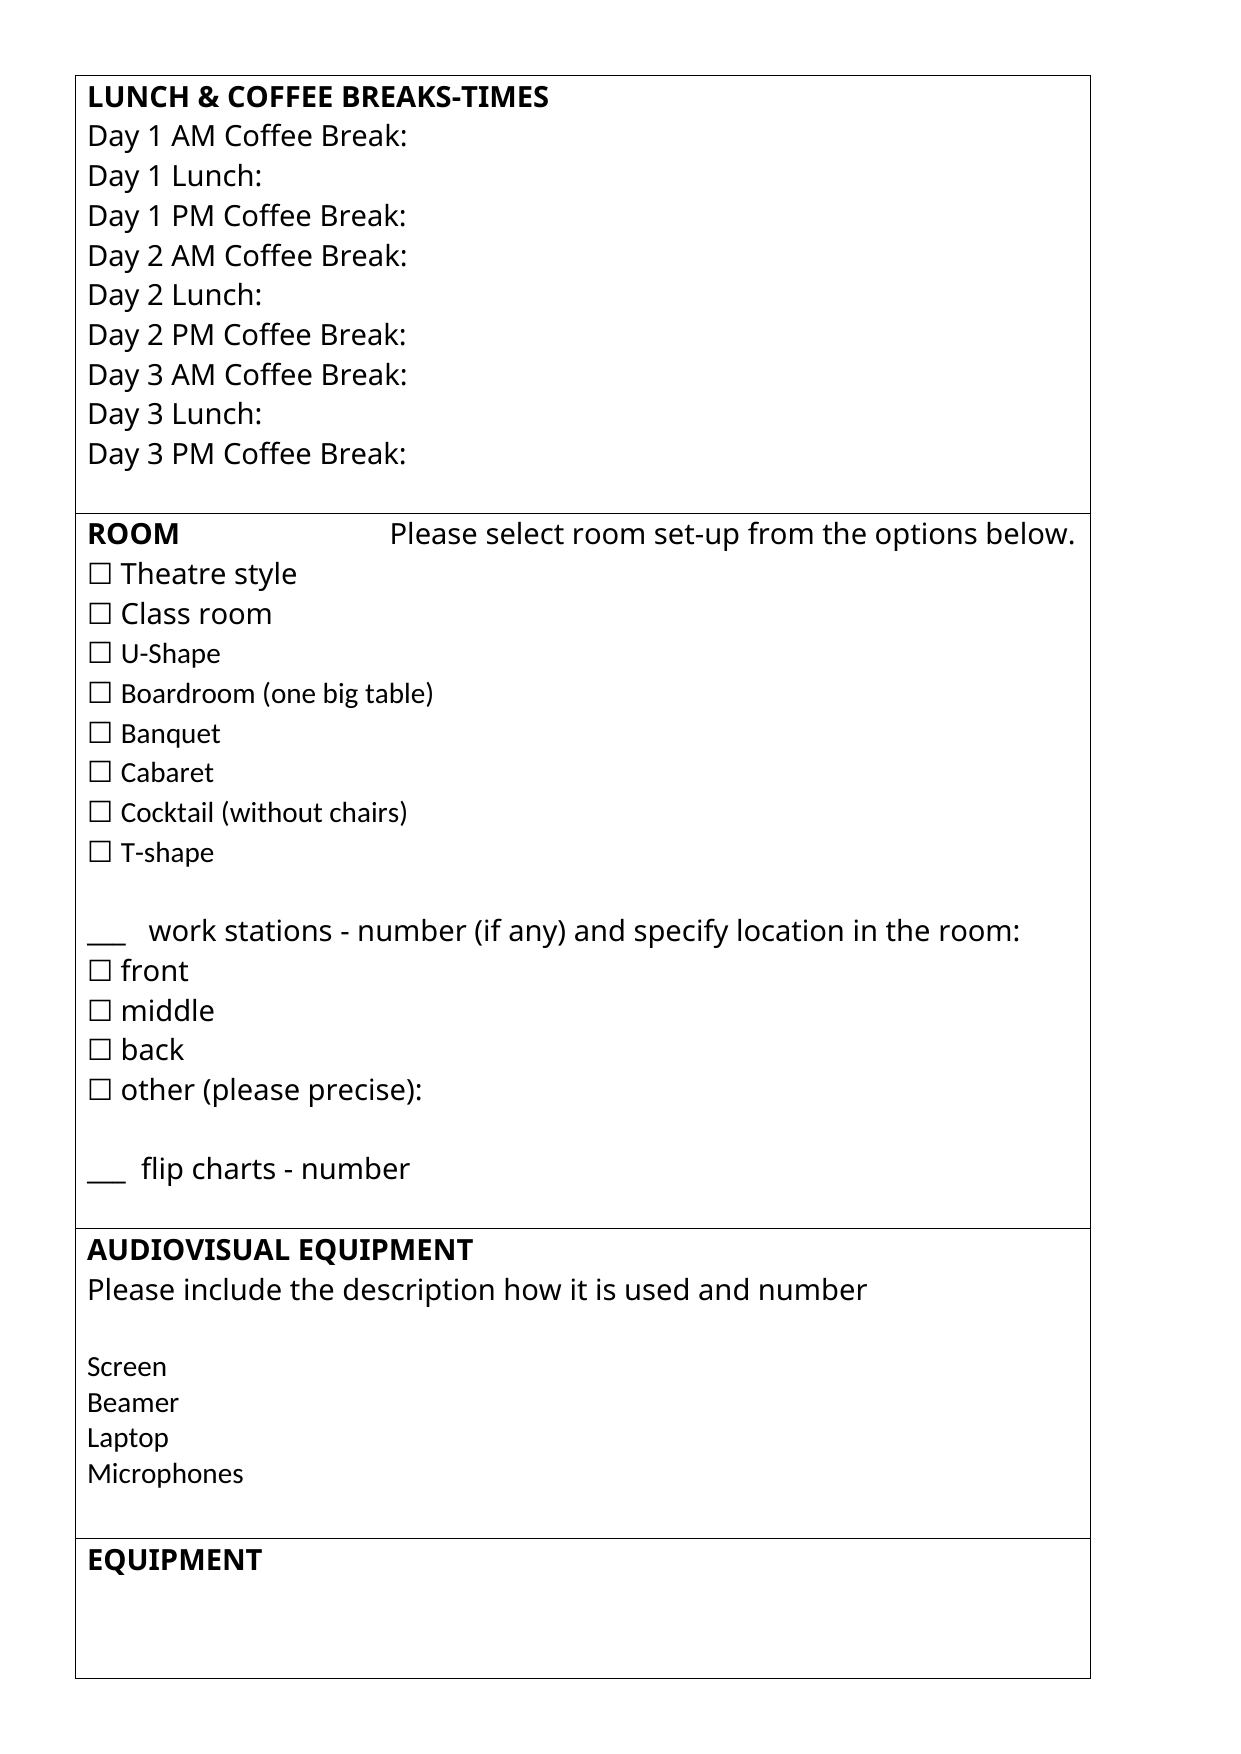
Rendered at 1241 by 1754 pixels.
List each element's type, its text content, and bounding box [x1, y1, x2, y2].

table_cell LUNCH & COFFEE BREAKS-TIMES Day 1 AM Coffee Break: Day 1 Lunch: Day 1 PM Coffee Break: Day 2 AM Coffee Break: Day 2 Lunch: Day 2 PM Coffee Break: Day 3 AM Coffee Break: Day 3 Lunch: Day 3 PM Coffee Break: [76, 76, 1090, 513]
table_cell AUDIOVISUAL EQUIPMENT Please include the description how it is used and number Screen Beamer Laptop Microphones [76, 1229, 1090, 1538]
table_cell ROOM Please select room set-up from the options below. ☐ Theatre style ☐ Class room ☐ U-Shape ☐ Boardroom (one big table) ☐ Banquet ☐ Cabaret ☐ Cocktail (without chairs) ☐ T-shape ___ work stations - number (if any) and specify location in the room: ☐ front ☐ middle ☐ back ☐ other (please precise): ___ flip charts - number [76, 514, 1090, 1228]
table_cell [76, 1539, 1090, 1678]
